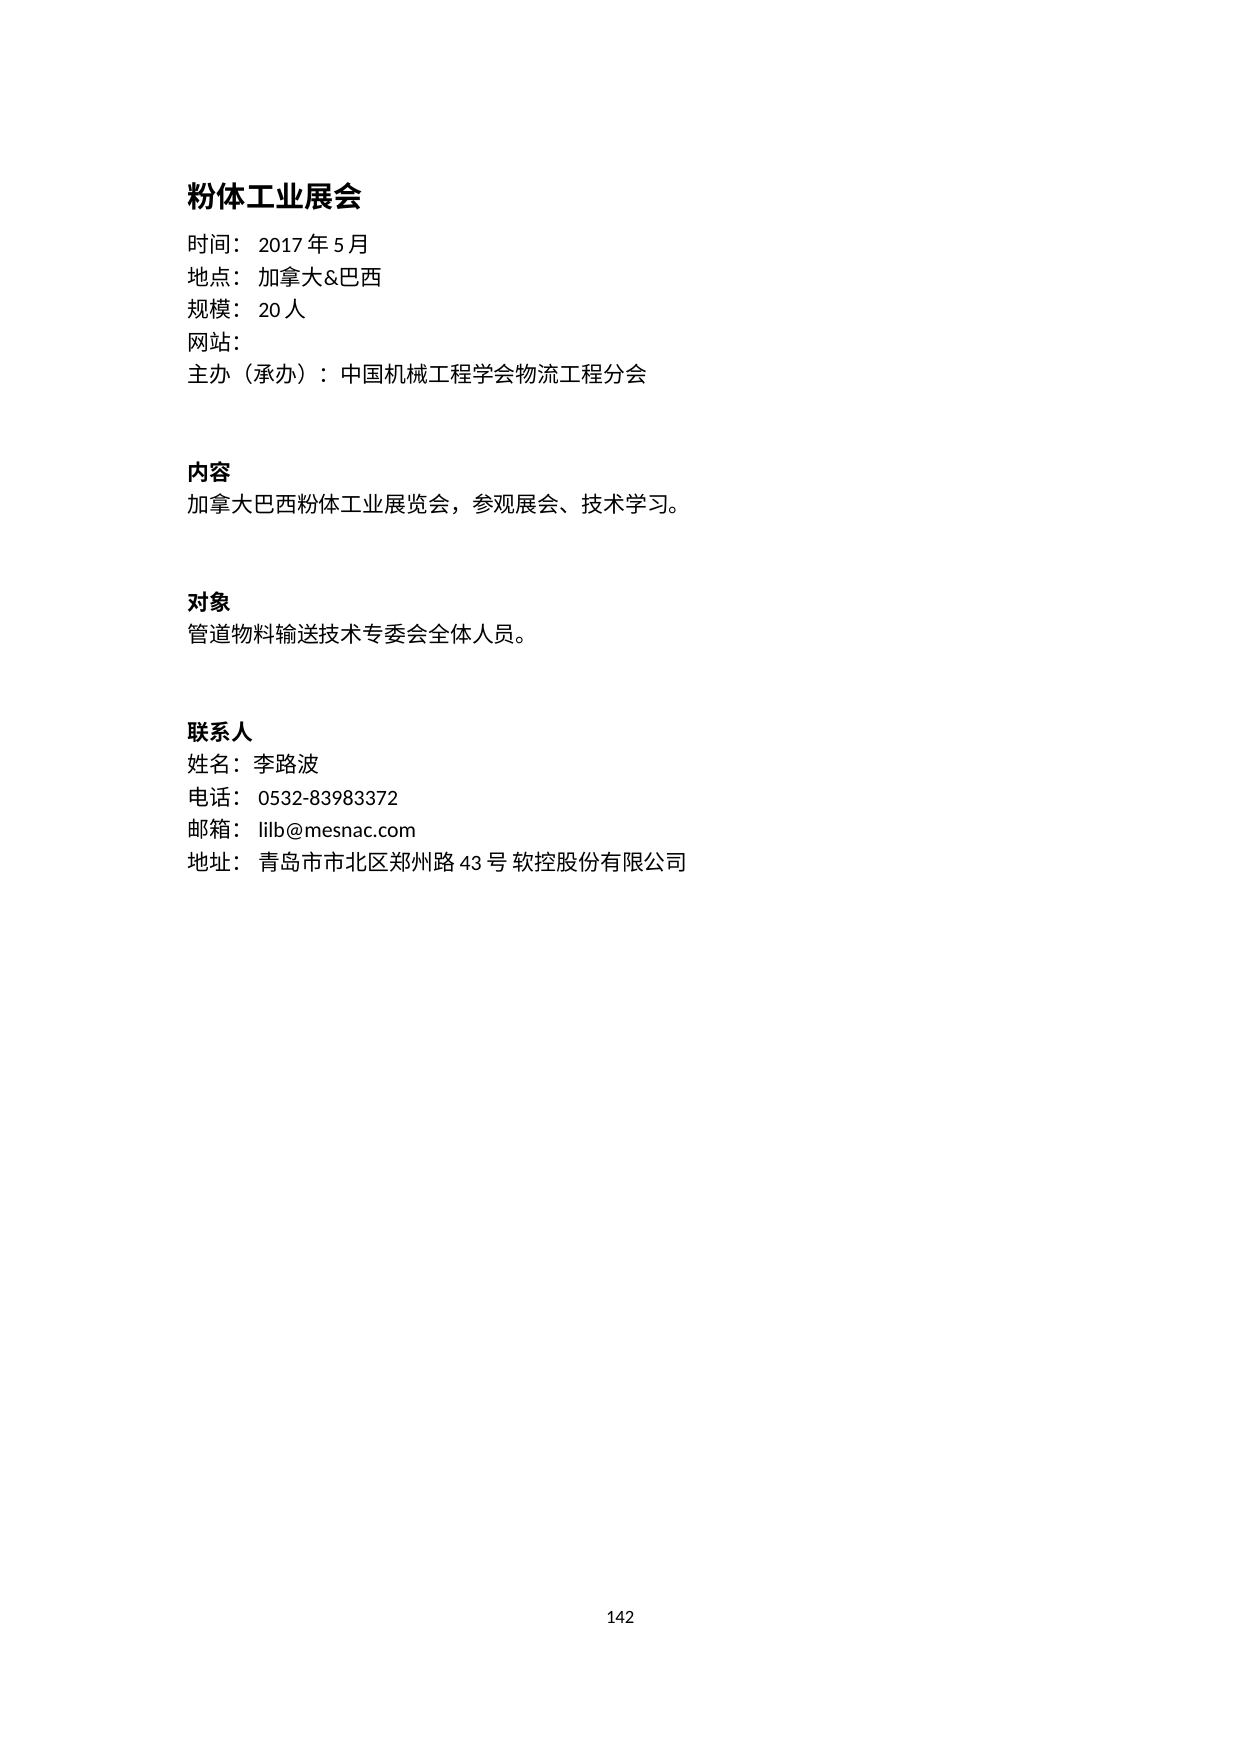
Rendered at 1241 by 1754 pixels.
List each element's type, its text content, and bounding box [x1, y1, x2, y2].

text 地点： 加拿大&巴西 [187, 259, 1053, 292]
text 加拿大巴西粉体工业展览会，参观展会、技术学习。 [187, 487, 1053, 519]
text 主办（承办）：中国机械工程学会物流工程分会 [187, 357, 1053, 389]
text 邮箱： lilb@mesnac.com [187, 812, 1053, 844]
text 内容 [187, 454, 1053, 487]
text 联系人 [187, 714, 1053, 747]
text 管道物料输送技术专委会全体人员。 [187, 617, 1053, 649]
text 地址： 青岛市市北区郑州路43号 软控股份有限公司粉体工业展会 [187, 162, 1053, 227]
text 对象 [187, 584, 1053, 617]
text 时间： 2017年5月 [187, 227, 1053, 259]
text 网站： [187, 324, 1053, 357]
text 姓名：李路波 [187, 747, 1053, 779]
text 地址： 青岛市市北区郑州路43号 软控股份有限公司再制造展览会 [187, 844, 1053, 877]
text 规模： 20人 [187, 292, 1053, 324]
text 电话： 0532-83983372 [187, 779, 1053, 812]
